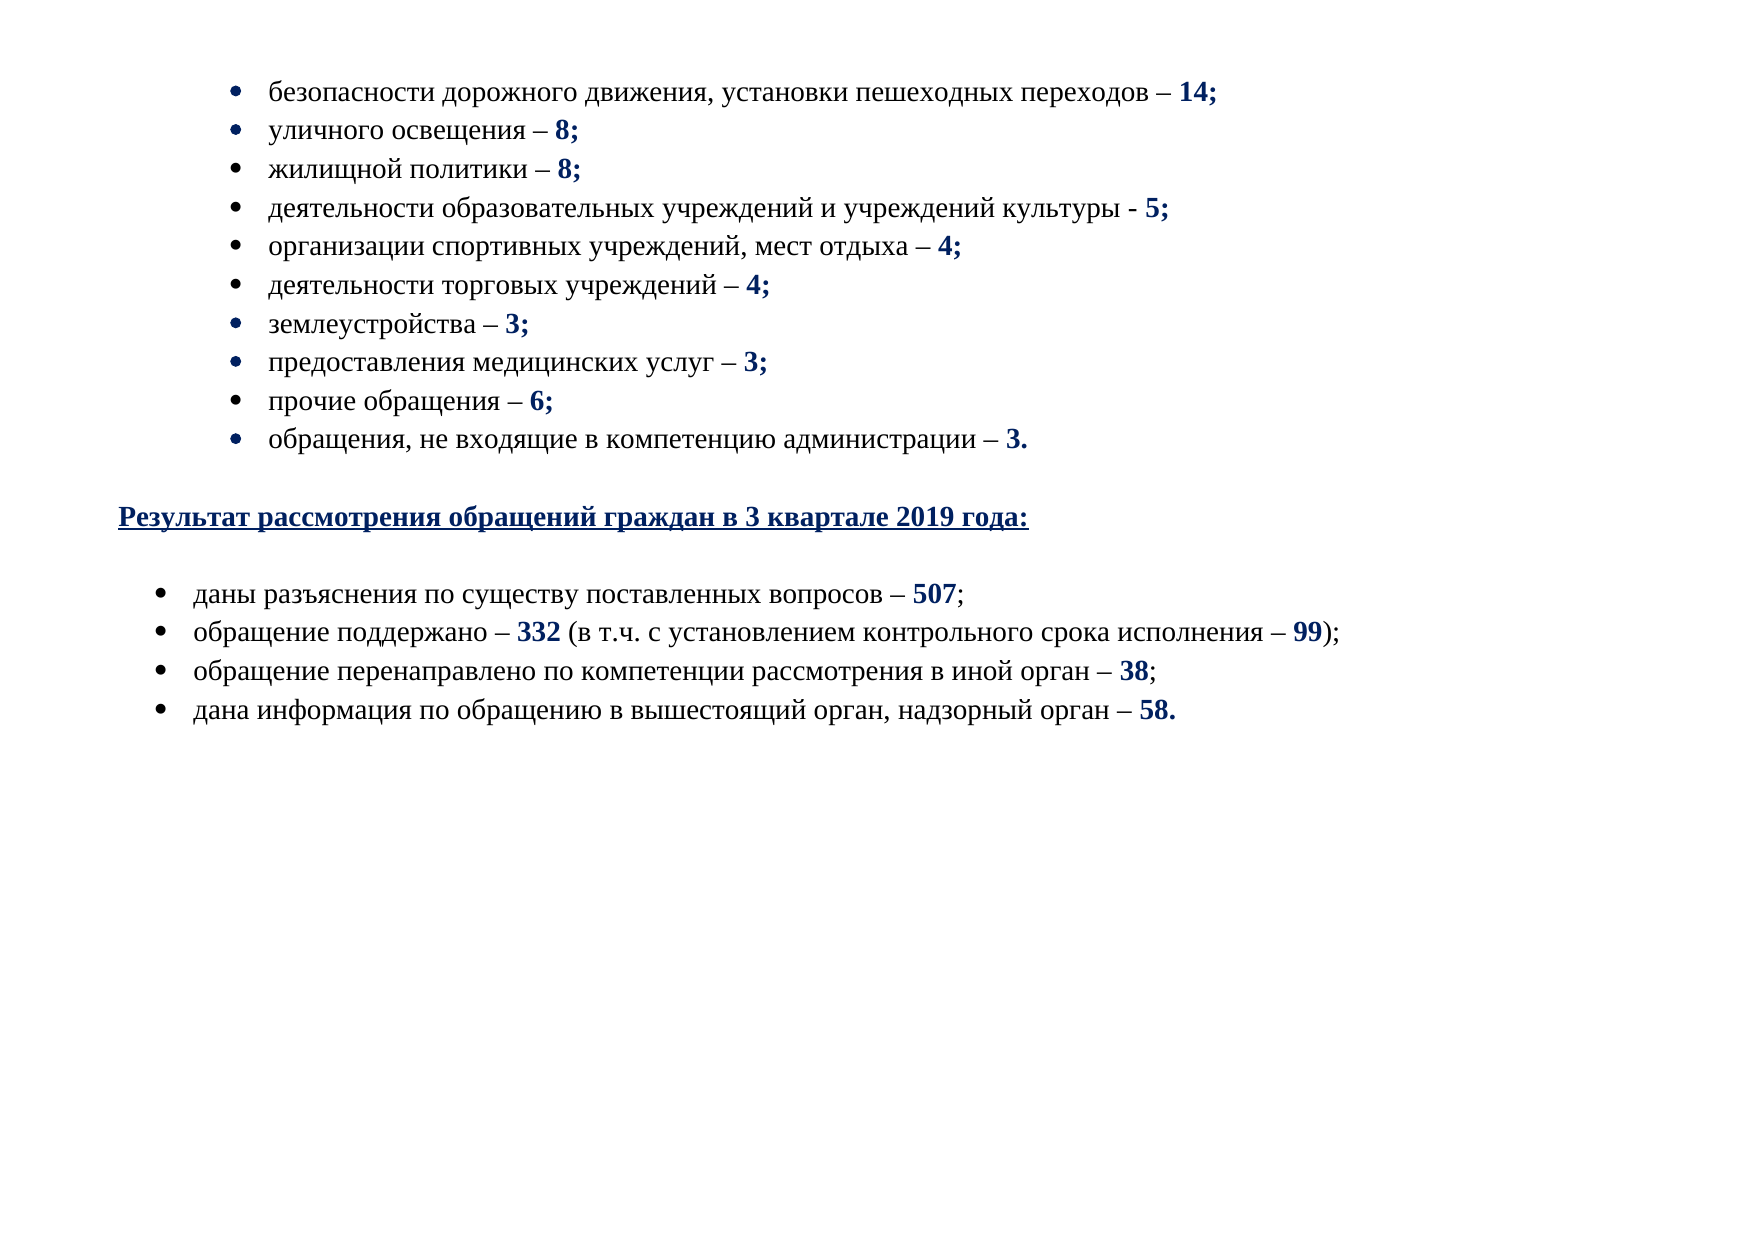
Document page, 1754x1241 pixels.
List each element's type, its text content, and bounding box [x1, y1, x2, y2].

list деятельности торговых учреждений – 4; [231, 267, 1636, 301]
list обращение перенаправлено по компетенции рассмотрения в иной орган – 38; [156, 653, 1636, 687]
list организации спортивных учреждений, мест отдыха – 4; [231, 228, 1636, 262]
list даны разъяснения по существу поставленных вопросов – 507; [156, 576, 1636, 609]
list предоставления медицинских услуг – 3; [231, 344, 1636, 378]
list прочие обращения – 6; [231, 383, 1636, 417]
list уличного освещения – 8; [231, 112, 1636, 146]
text Результат рассмотрения обращений граждан в 3 квартале 2019 года: [118, 499, 1636, 532]
list дана информация по обращению в вышестоящий орган, надзорный орган – 58. [156, 692, 1636, 726]
list обращение поддержано – 332 (в т.ч. с установлением контрольного срока исполнения – 99); [156, 614, 1636, 648]
list деятельности образовательных учреждений и учреждений культуры - 5; [231, 190, 1636, 223]
list землеустройства – 3; [231, 306, 1636, 339]
list обращения, не входящие в компетенцию администрации – 3. [231, 422, 1636, 455]
list жилищной политики – 8; [231, 151, 1636, 185]
list безопасности дорожного движения, установки пешеходных переходов – 14; [231, 74, 1636, 107]
